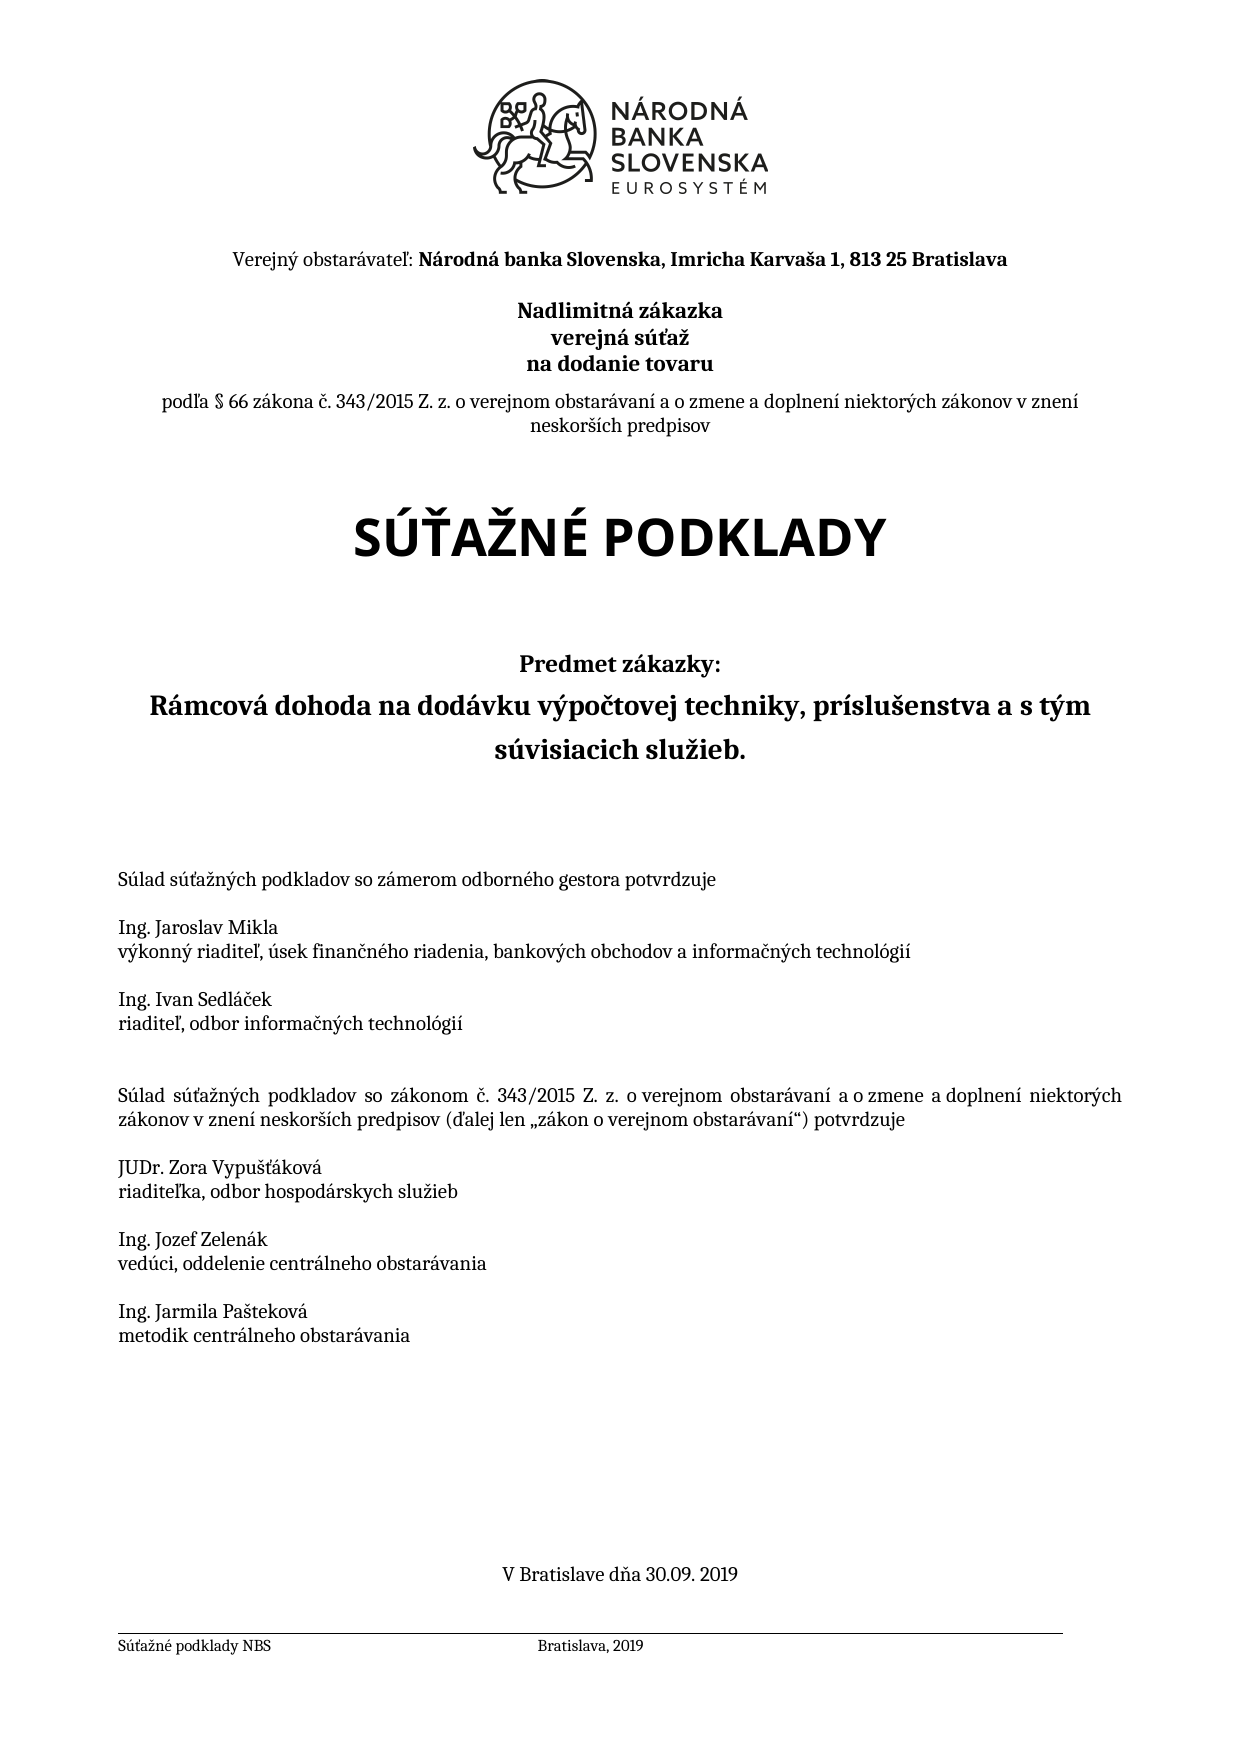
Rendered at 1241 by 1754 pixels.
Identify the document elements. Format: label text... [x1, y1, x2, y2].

text Ing. Ivan Sedláček [118, 988, 1122, 1012]
text vedúci, oddelenie centrálneho obstarávania [118, 1251, 1122, 1275]
text Ing. Jozef Zelenák [118, 1227, 1122, 1251]
text Predmet zákazky: [118, 650, 1122, 679]
text Súlad súťažných podkladov so zákonom č. 343/2015 Z. z. o verejnom obstarávaní a o zmene a doplnení niektorých zákonov v znení neskorších predpisov (ďalej len „zákon o verejnom obstarávaní“) potvrdzuje [118, 1084, 1122, 1132]
text podľa § 66 zákona č. 343/2015 Z. z. o verejnom obstarávaní a o zmene a doplnení niektorých zákonov v znení neskorších predpisov [118, 390, 1122, 438]
text verejná súťaž [118, 324, 1122, 351]
text na dodanie tovaru [118, 351, 1122, 377]
text Ing. Jaroslav Mikla [118, 916, 1122, 940]
text súvisiacich služieb. [118, 733, 1122, 767]
text Nadlimitná zákazka [118, 298, 1122, 324]
text Verejný obstarávateľ: Národná banka Slovenska, Imricha Karvaša 1, 813 25 Bratislava [118, 248, 1122, 272]
text SÚŤAŽNÉ PODKLADY [118, 501, 1122, 572]
text Súlad súťažných podkladov so zámerom odborného gestora potvrdzuje [118, 868, 1122, 892]
text Rámcová dohoda na dodávku výpočtovej techniky, príslušenstva a s tým [118, 689, 1122, 723]
text riaditeľka, odbor hospodárskych služieb [118, 1179, 1122, 1203]
picture [472, 79, 768, 194]
text riaditeľ, odbor informačných technológií [118, 1012, 1122, 1036]
text JUDr. Zora Vypušťáková [118, 1156, 1122, 1179]
text Ing. Jarmila Pašteková [118, 1299, 1122, 1323]
text výkonný riaditeľ, úsek finančného riadenia, bankových obchodov a informačných technológií [118, 940, 1122, 964]
text metodik centrálneho obstarávania [118, 1323, 1122, 1347]
text V Bratislave dňa 30.09. 2019 [118, 1563, 1122, 1587]
